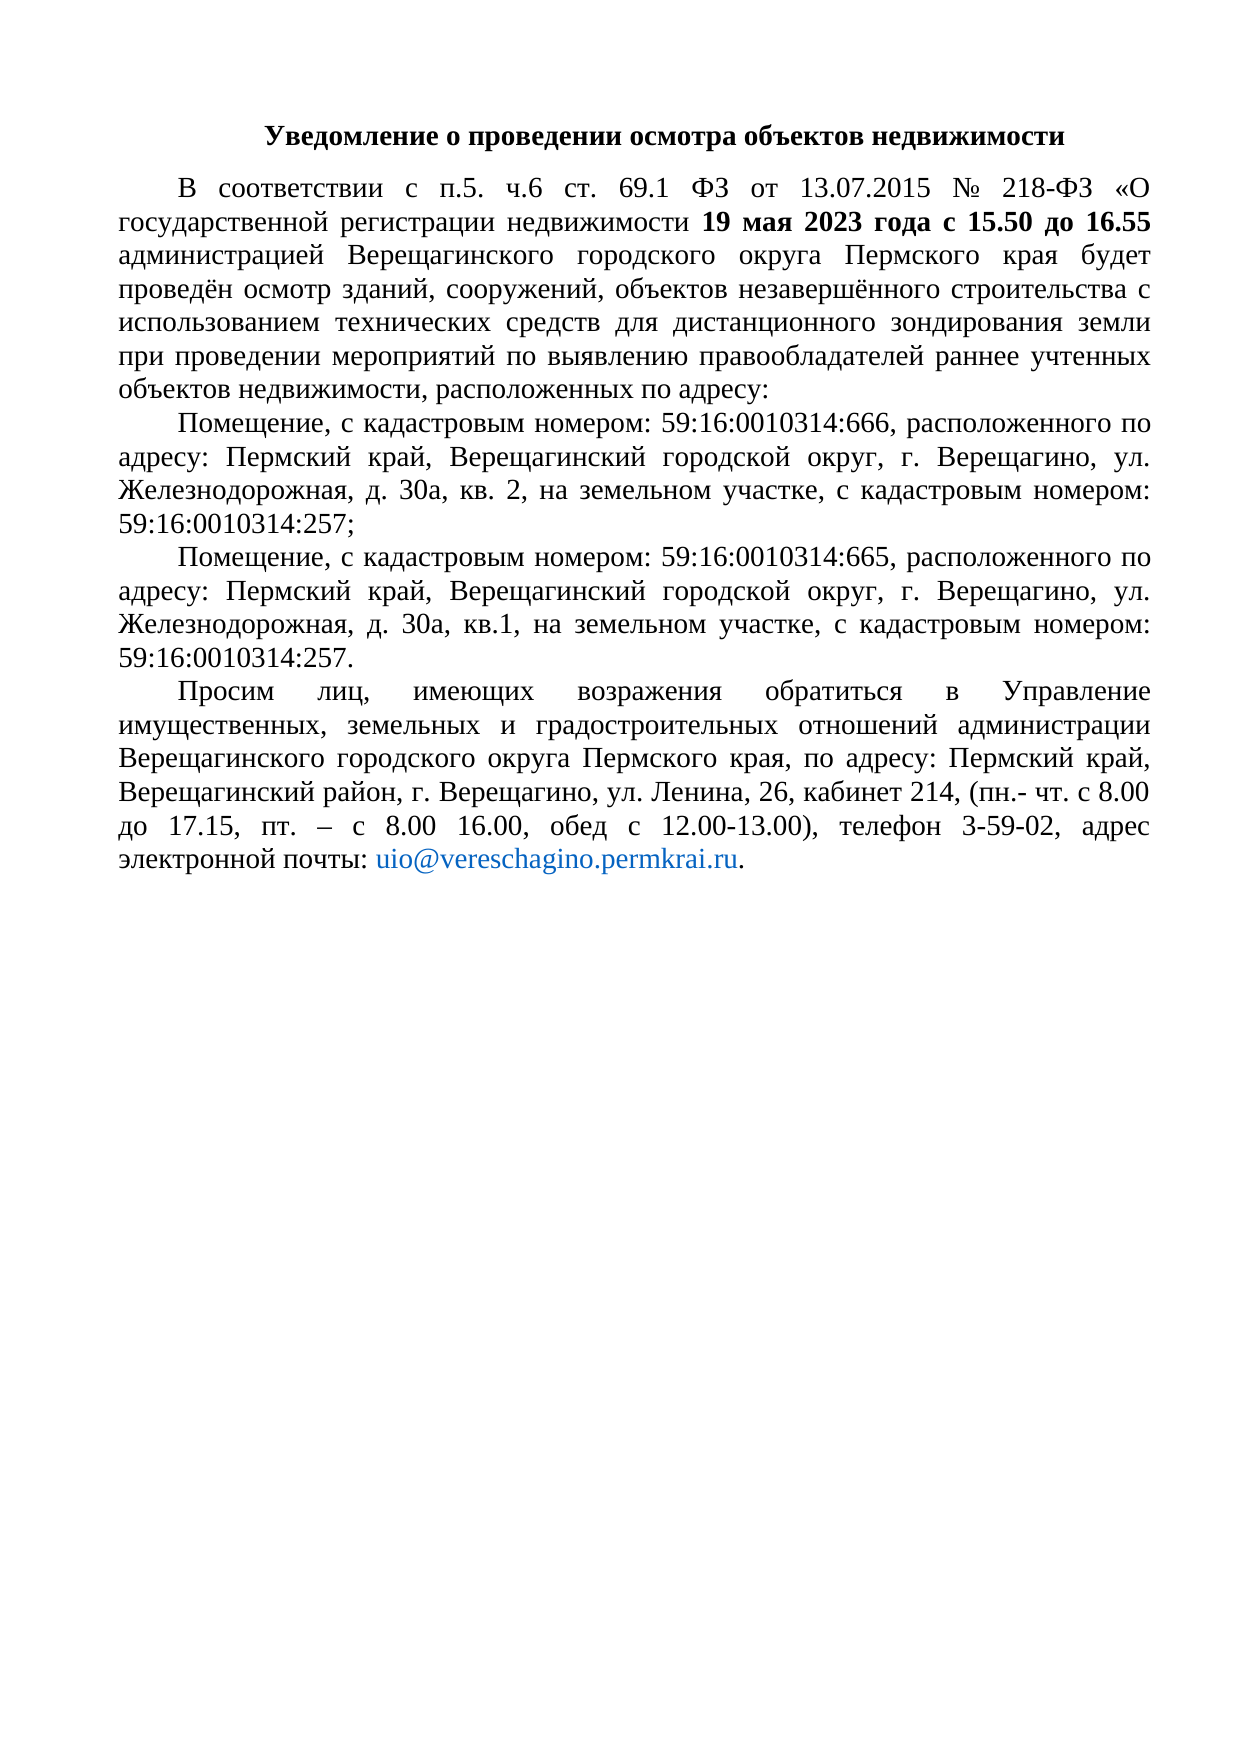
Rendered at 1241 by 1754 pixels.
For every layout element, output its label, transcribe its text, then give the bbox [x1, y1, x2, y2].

text Просим лиц, имеющих возражения обратиться в Управление имущественных, земельных и градостроительных отношений администрации Верещагинского городского округа Пермского края, по адресу: Пермский край, Верещагинский район, г. Верещагино, ул. Ленина, 26, кабинет 214, (пн.- чт. с 8.00 до 17.15, пт. – с 8.00 16.00, обед с 12.00-13.00), телефон 3-59-02, адрес электронной почты: uio@vereschagino.permkrai.ru. [118, 673, 1152, 875]
text Уведомление о проведении осмотра объектов недвижимости [177, 118, 1152, 152]
text Помещение, с кадастровым номером: 59:16:0010314:665, расположенного по адресу: Пермский край, Верещагинский городской округ, г. Верещагино, ул. Железнодорожная, д. 30а, кв.1, на земельном участке, с кадастровым номером: 59:16:0010314:257. [118, 539, 1152, 673]
text Помещение, с кадастровым номером: 59:16:0010314:666, расположенного по адресу: Пермский край, Верещагинский городской округ, г. Верещагино, ул. Железнодорожная, д. 30а, кв. 2, на земельном участке, с кадастровым номером: 59:16:0010314:257; [118, 405, 1152, 539]
text В соответствии с п.5. ч.6 ст. 69.1 ФЗ от 13.07.2015 № 218-ФЗ «О государственной регистрации недвижимости 19 мая 2023 года с 15.50 до 16.55 администрацией Верещагинского городского округа Пермского края будет проведён осмотр зданий, сооружений, объектов незавершённого строительства с использованием технических средств для дистанционного зондирования земли при проведении мероприятий по выявлению правообладателей раннее учтенных объектов недвижимости, расположенных по адресу: [118, 170, 1152, 405]
